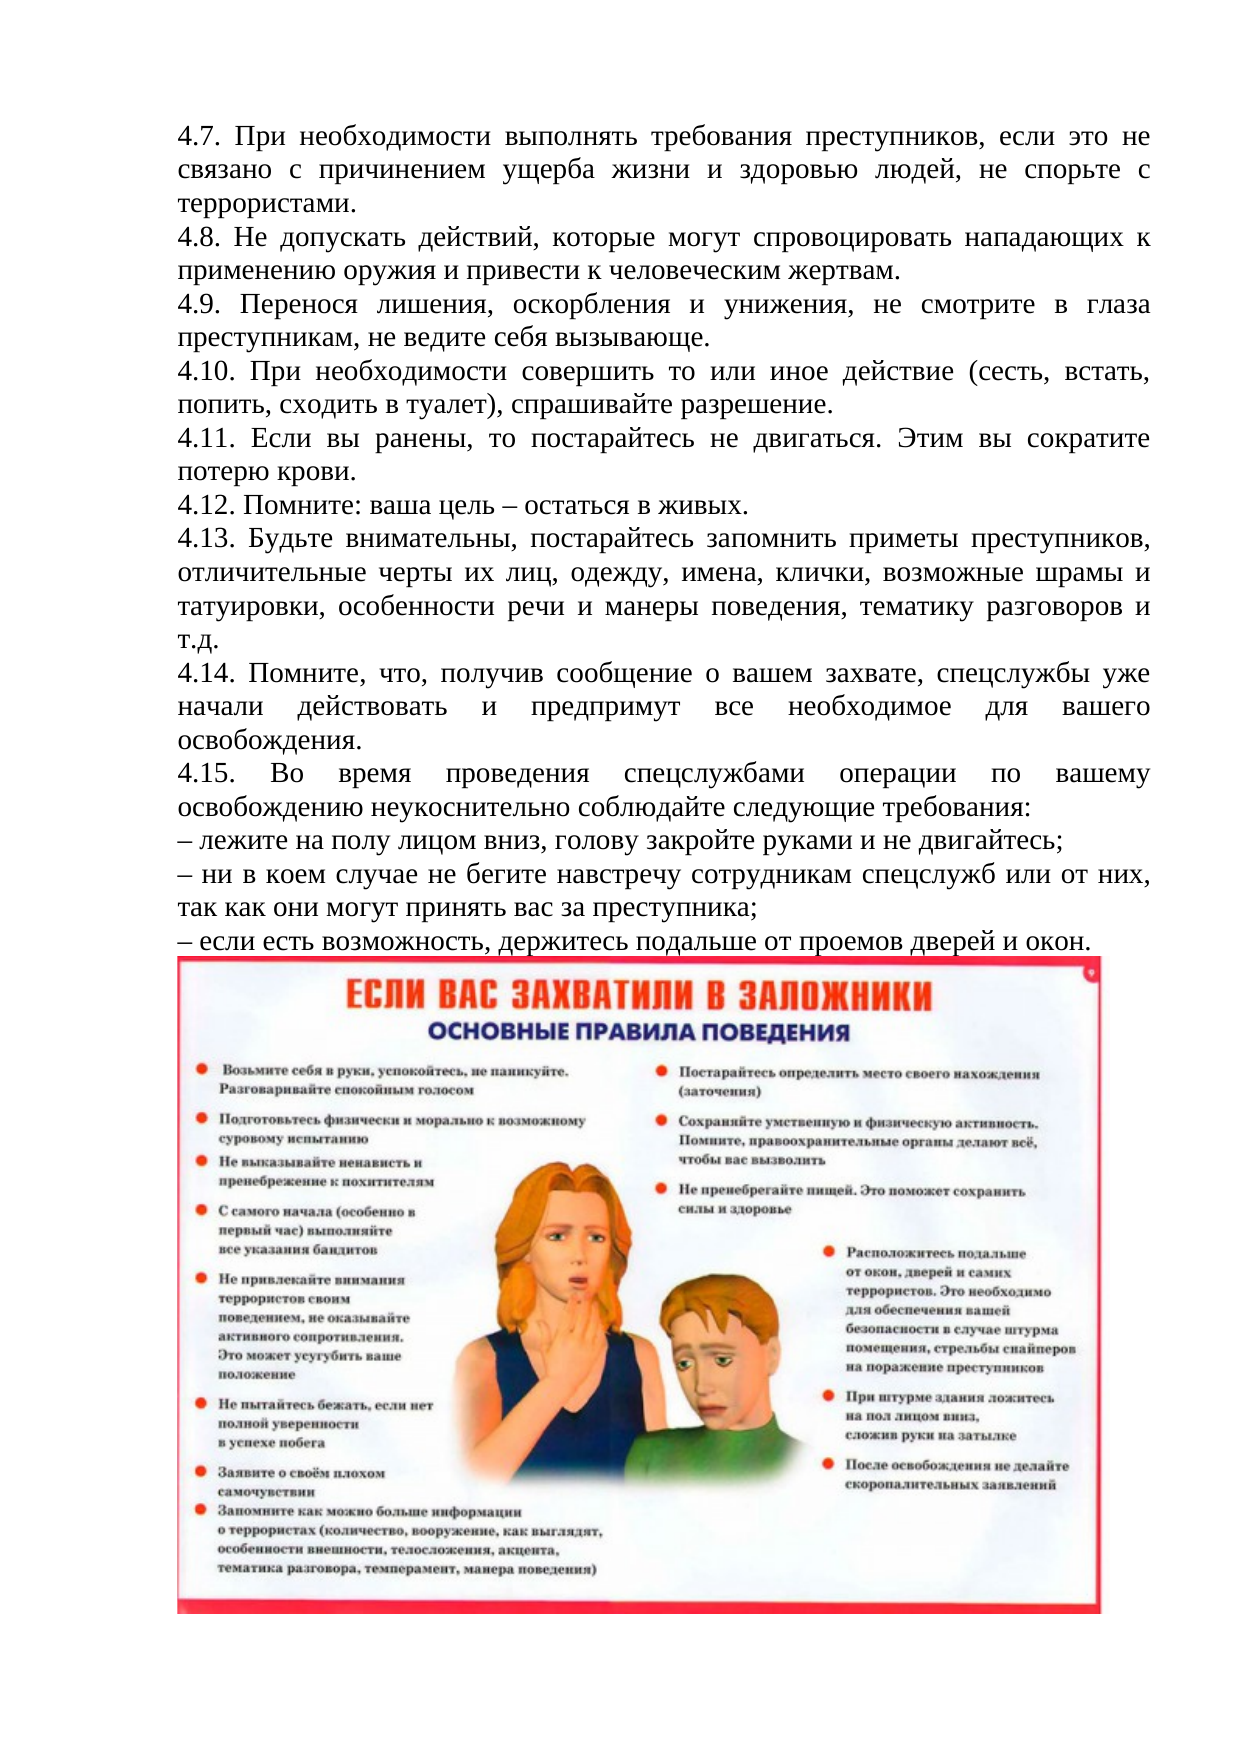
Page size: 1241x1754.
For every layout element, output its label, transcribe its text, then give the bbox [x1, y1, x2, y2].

text 4.8. Не допускать действий, которые могут спровоцировать нападающих к применению оружия и привести к человеческим жертвам. [177, 219, 1152, 286]
text 4.14. Помните, что, получив сообщение о вашем захвате, спецслужбы уже начали действовать и предпримут все необходимое для вашего освобождения. [177, 655, 1152, 755]
text – если есть возможность, держитесь подальше от проемов дверей и окон. [177, 923, 1152, 957]
text 4.12. Помните: ваша цель – остаться в живых. [177, 487, 1152, 521]
picture [177, 956, 1110, 1614]
text 4.9. Перенося лишения, оскорбления и унижения, не смотрите в глаза преступникам, не ведите себя вызывающе. [177, 286, 1152, 353]
text – ни в коем случае не бегите навстречу сотрудникам спецслужб или от них, так как они могут принять вас за преступника; [177, 856, 1152, 923]
text 4.11. Если вы ранены, то постарайтесь не двигаться. Этим вы сократите потерю крови. [177, 420, 1152, 487]
text 4.13. Будьте внимательны, постарайтесь запомнить приметы преступников, отличительные черты их лиц, одежду, имена, клички, возможные шрамы и татуировки, особенности речи и манеры поведения, тематику разговоров и т.д. [177, 521, 1152, 655]
text 4.15. Во время проведения спецслужбами операции по вашему освобождению неукоснительно соблюдайте следующие требования: [177, 755, 1152, 822]
text 4.10. При необходимости совершить то или иное действие (сесть, встать, попить, сходить в туалет), спрашивайте разрешение. [177, 353, 1152, 420]
text 4.7. При необходимости выполнять требования преступников, если это не связано с причинением ущерба жизни и здоровью людей, не спорьте с террористами. [177, 118, 1152, 219]
text – лежите на полу лицом вниз, голову закройте руками и не двигайтесь; [177, 822, 1152, 856]
